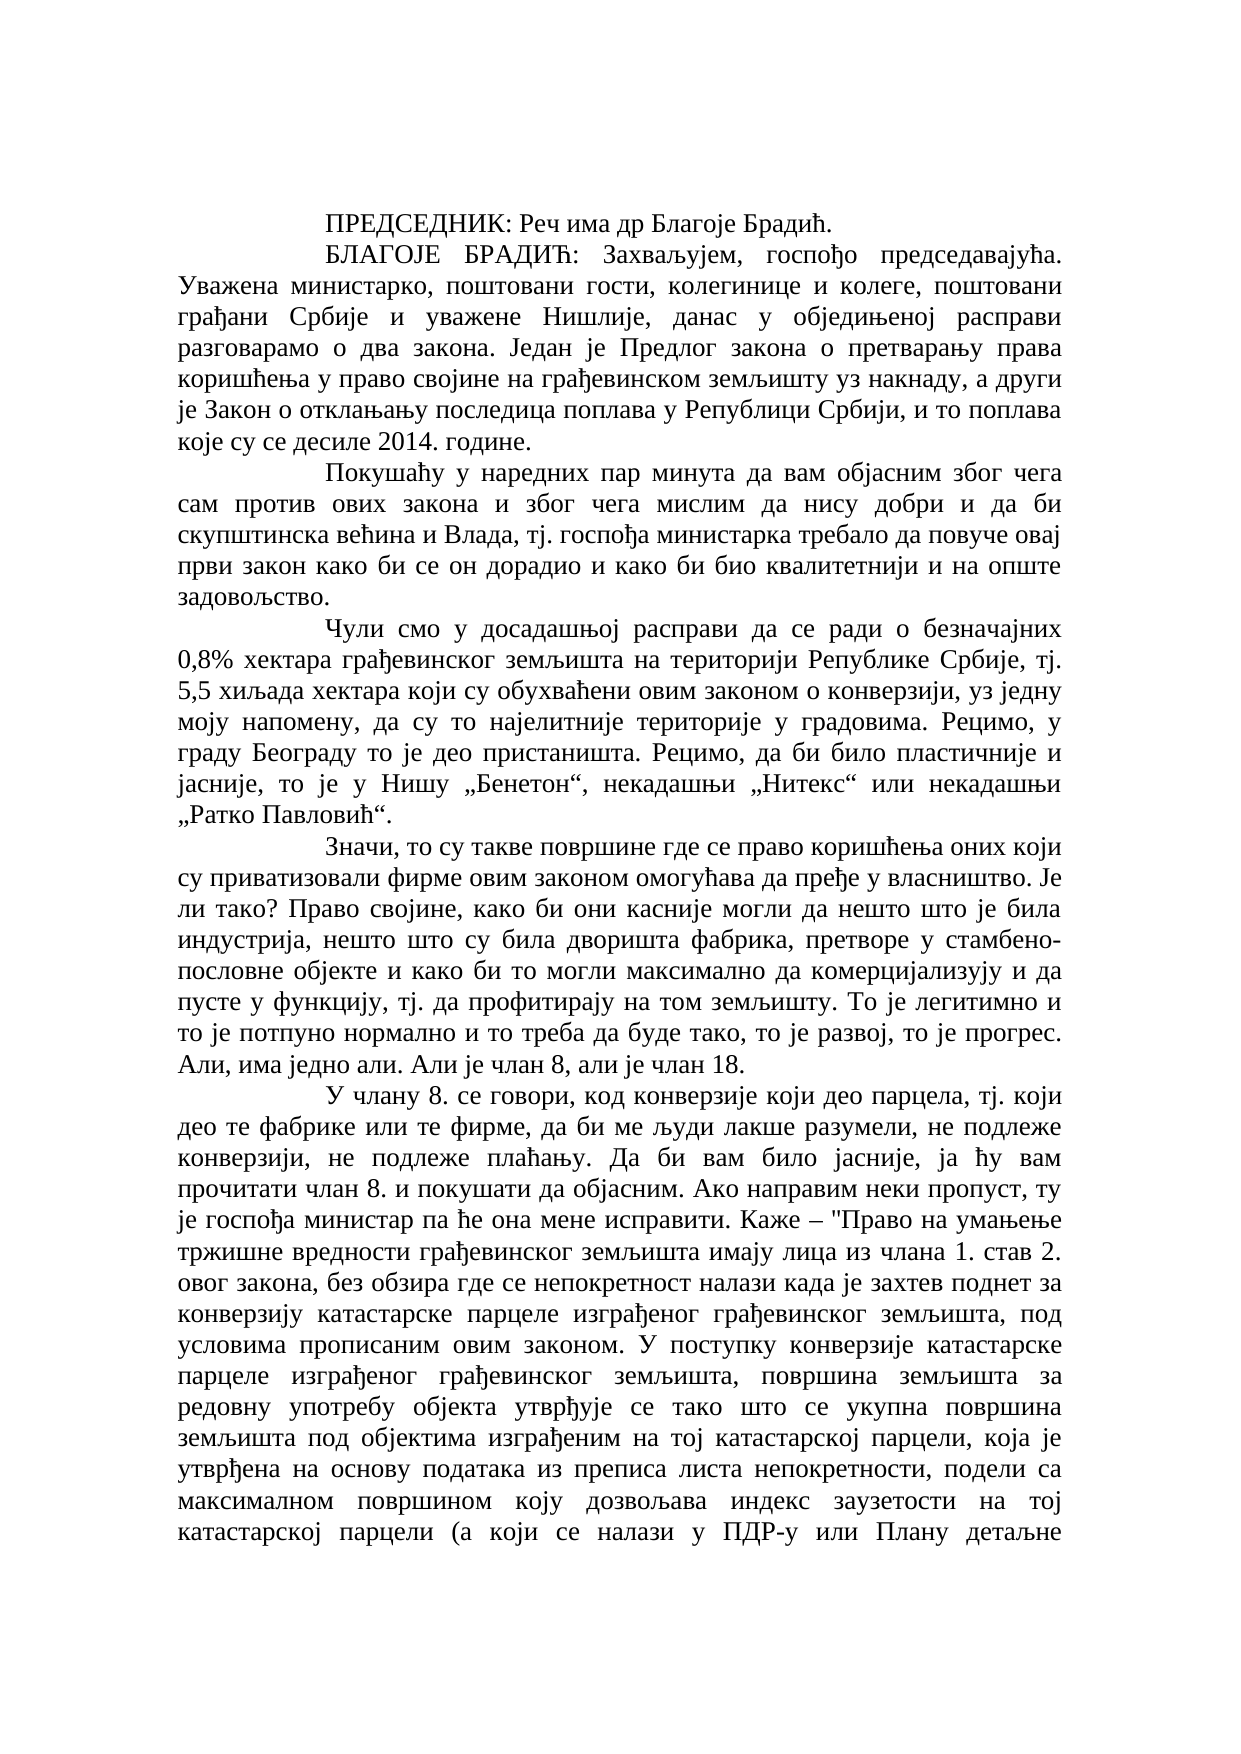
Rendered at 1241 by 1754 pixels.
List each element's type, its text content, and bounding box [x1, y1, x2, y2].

text Покушаћу у наредних пар минута да вам објасним због чега сам против ових закона и због чега мислим да нису добри и да би скупштинска већина и Влада, тј. госпођа министарка требало да повуче овај први закон како би се он дорадио и како би био квалитетнији и на опште задовољство. [177, 456, 1063, 612]
text ПРЕДСЕДНИК: Реч има др Благоје Брадић. [177, 207, 1063, 238]
text Значи, то су такве површине где се право коришћења оних који су приватизовали фирме овим законом омогућава да пређе у власништво. Је ли тако? Право својине, како би они касније могли да нешто што је била индустрија, нешто што су била дворишта фабрика, претворе у стамбено-пословне објекте и како би то могли максимално да комерцијализују и да пусте у функцију, тј. да профитирају на том земљишту. То је легитимно и то је потпуно нормално и то треба да буде тако, то је развој, то је прогрес. Али, има једно али. Али је члан 8, али је члан 18. [177, 830, 1063, 1079]
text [177, 1079, 1063, 1546]
text БЛАГОЈЕ БРАДИЋ: Захваљујем, госпођо председавајућа. Уважена министарко, поштовани гости, колегинице и колеге, поштовани грађани Србије и уважене Нишлије, данас у обједињеној расправи разговарамо о два закона. Један је Предлог закона о претварању права коришћења у право својине на грађевинском земљишту уз накнаду, а други је Закон о отклањању последица поплава у Републици Србији, и то поплава које су се десиле 2014. године. [177, 238, 1063, 456]
text Чули смо у досадашњој расправи да се ради о безначајних 0,8% хектара грађевинског земљишта на територији Републике Србије, тј. 5,5 хиљада хектара који су обухваћени овим законом о конверзији, уз једну моју напомену, да су то најелитније територије у градовима. Рецимо, у граду Београду то је део пристаништа. Рецимо, да би било пластичније и јасније, то је у Нишу „Бенетон“, некадашњи „Нитекс“ или некадашњи „Ратко Павловић“. [177, 612, 1063, 830]
